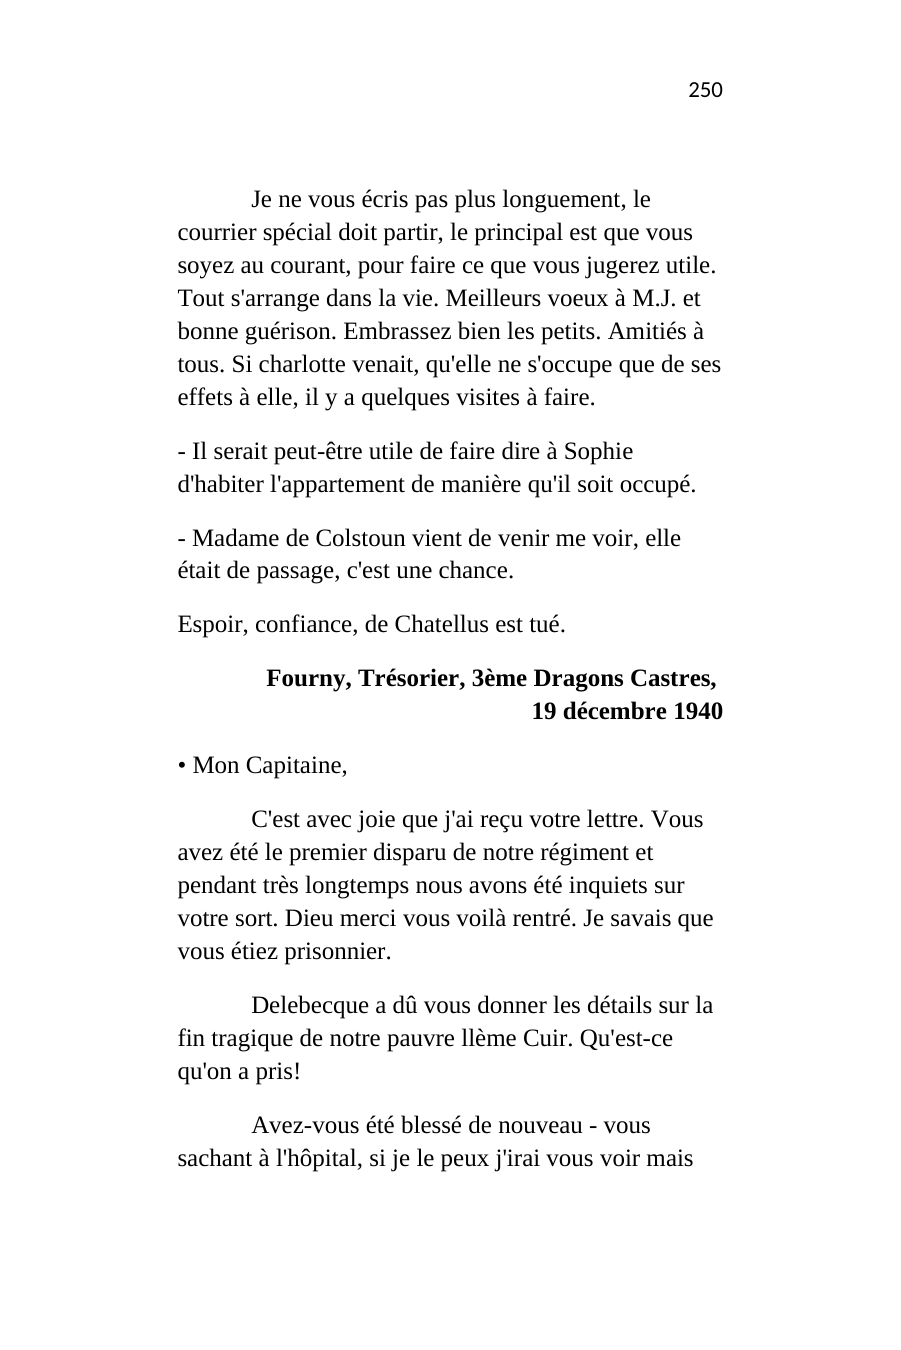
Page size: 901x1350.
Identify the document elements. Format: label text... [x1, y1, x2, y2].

text Espoir, confiance, de Chatellus est tué. [177, 609, 723, 638]
text • Mon Capitaine, [177, 750, 723, 779]
text Je ne vous écris pas plus longuement, le courrier spécial doit partir, le principal est que vous soyez au courant, pour faire ce que vous jugerez utile. Tout s'arrange dans la vie. Meilleurs voeux à M.J. et bonne guérison. Embrassez bien les petits. Amitiés à tous. Si charlotte venait, qu'elle ne s'occupe que de ses effets à elle, il y a quelques visites à faire. [177, 184, 723, 411]
text C'est avec joie que j'ai reçu votre lettre. Vous avez été le premier disparu de notre régiment et pendant très longtemps nous avons été inquiets sur votre sort. Dieu merci vous voilà rentré. Je savais que vous étiez prisonnier. [177, 804, 723, 965]
text - Il serait peut-être utile de faire dire à Sophie d'habiter l'appartement de manière qu'il soit occupé. [177, 436, 723, 497]
text Delebecque a dû vous donner les détails sur la fin tragique de notre pauvre llème Cuir. Qu'est-ce qu'on a pris! [177, 990, 723, 1085]
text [177, 1110, 723, 1172]
text - Madame de Colstoun vient de venir me voir, elle était de passage, c'est une chance. [177, 523, 723, 584]
text Fourny, Trésorier, 3ème Dragons Castres, 19 décembre 1940 [177, 663, 723, 725]
